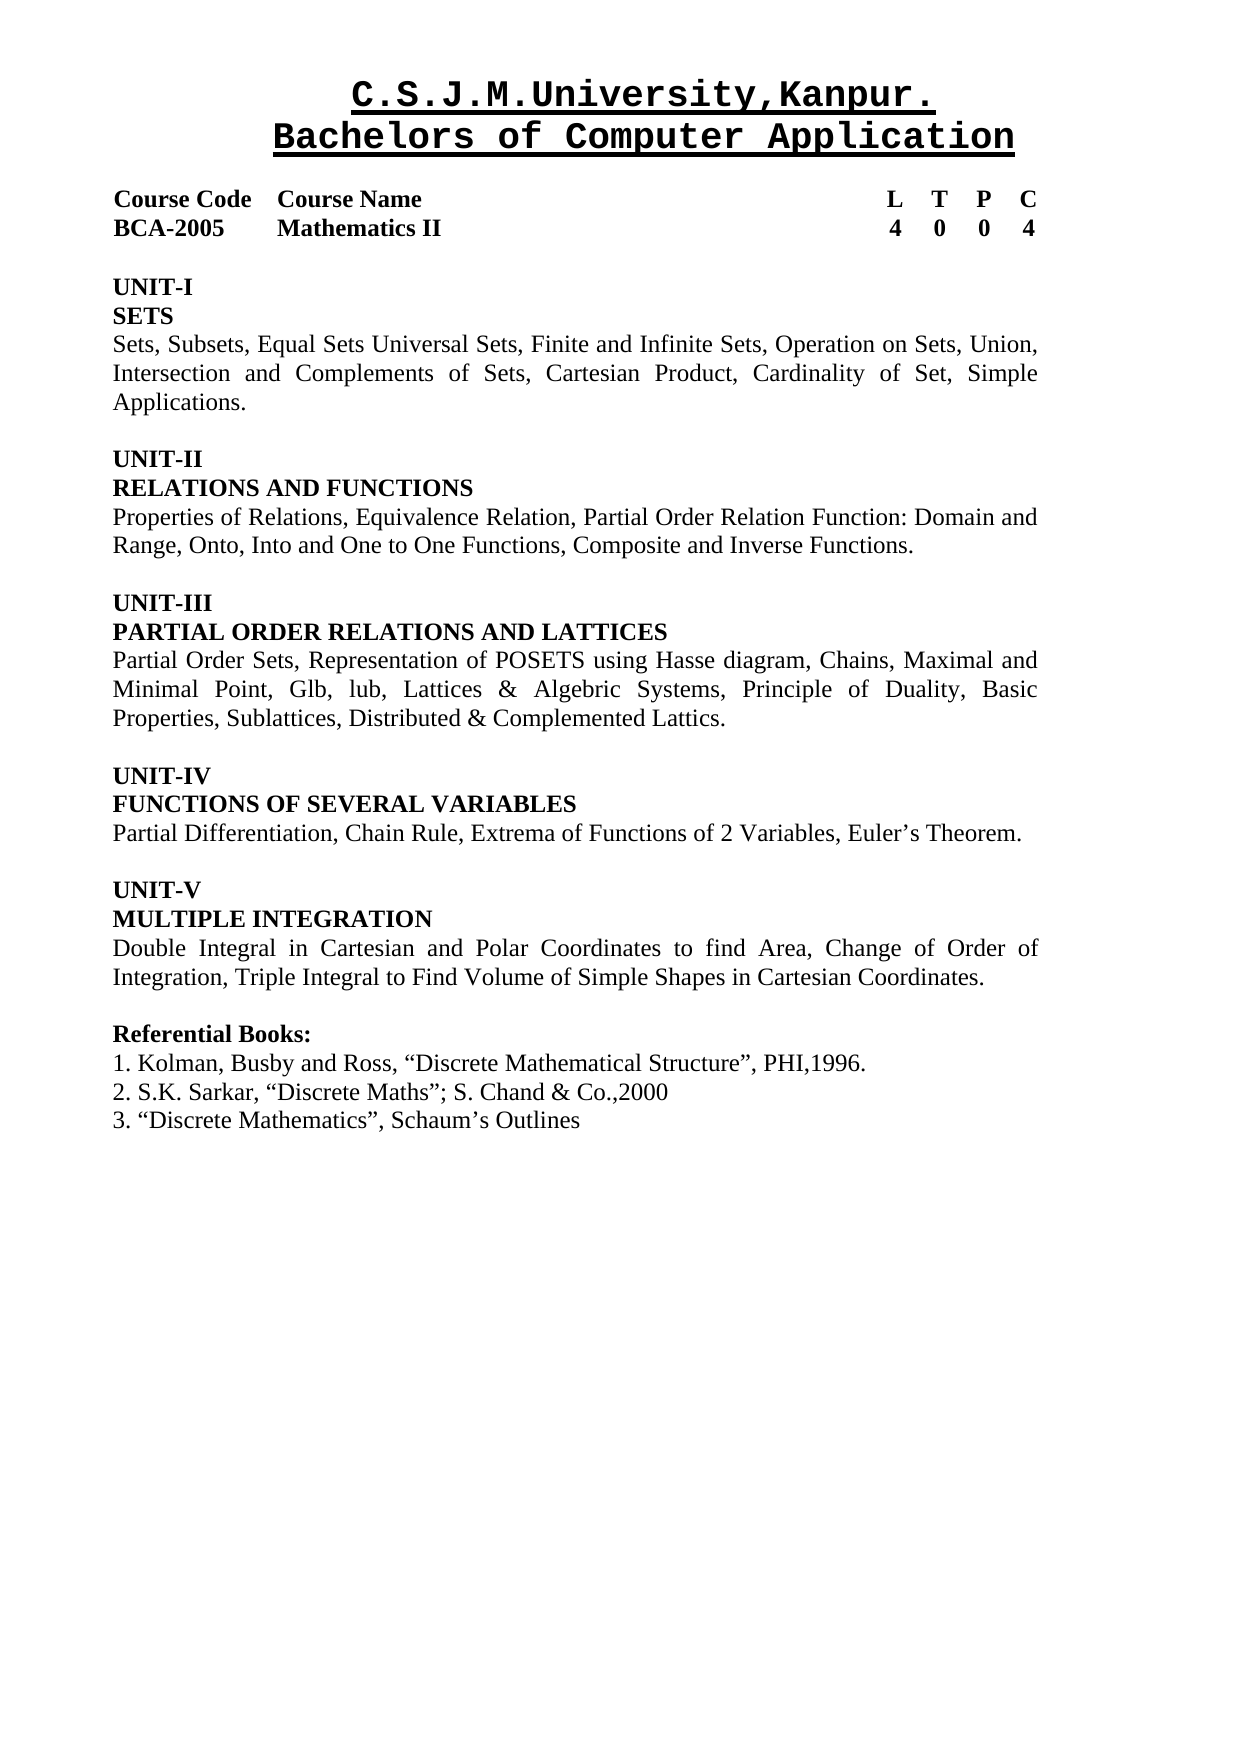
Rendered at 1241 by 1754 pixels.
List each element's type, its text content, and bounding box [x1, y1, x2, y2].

text RELATIONS AND FUNCTIONS [112, 473, 1180, 502]
table_header Course Code [108, 187, 264, 215]
list “Discrete Mathematics”, Schaum’s Outlines [112, 1105, 1180, 1134]
table_header C [1005, 187, 1042, 215]
table_header P [962, 187, 1005, 215]
table_cell Mathematics II [264, 215, 879, 243]
list S.K. Sarkar, “Discrete Maths”; S. Chand & Co.,2000 [112, 1077, 1180, 1105]
table_cell 4 [879, 215, 917, 243]
table_header Course Name [264, 187, 879, 215]
subtitle Referential Books: [112, 1019, 1180, 1048]
text Double Integral in Cartesian and Polar Coordinates to find Area, Change of Order of Integration, Triple Integral to Find Volume of Simple Shapes in Cartesian Coordinates. [112, 933, 1039, 991]
text PARTIAL ORDER RELATIONS AND LATTICES [112, 617, 1180, 646]
subtitle UNIT-I SETS [112, 272, 195, 329]
table_header T [917, 187, 962, 215]
text Partial Order Sets, Representation of POSETS using Hasse diagram, Chains, Maximal and Minimal Point, Glb, lub, Lattices & Algebric Systems, Principle of Duality, Basic Properties, Sublattices, Distributed & Complemented Lattics. [112, 646, 1039, 732]
subtitle UNIT-III [112, 588, 1180, 617]
subtitle MULTIPLE INTEGRATION [112, 904, 1180, 933]
text Sets, Subsets, Equal Sets Universal Sets, Finite and Infinite Sets, Operation on Sets, Union, Intersection and Complements of Sets, Cartesian Product, Cardinality of Set, Simple Applications. [112, 329, 1039, 416]
list Kolman, Busby and Ross, “Discrete Mathematical Structure”, PHI,1996. [112, 1048, 1180, 1077]
text Partial Differentiation, Chain Rule, Extrema of Functions of 2 Variables, Euler’s Theorem. [112, 818, 1039, 847]
text Properties of Relations, Equivalence Relation, Partial Order Relation Function: Domain and Range, Onto, Into and One to One Functions, Composite and Inverse Functions. [112, 502, 1039, 559]
table_cell 0 [917, 215, 962, 243]
table_cell BCA-2005 [108, 215, 264, 243]
text FUNCTIONS OF SEVERAL VARIABLES [112, 789, 1180, 818]
subtitle UNIT-II [112, 444, 1180, 473]
text UNIT-V [112, 876, 1039, 904]
table_header L [879, 187, 917, 215]
table_cell 0 [962, 215, 1005, 243]
table_cell 4 [1005, 215, 1042, 243]
subtitle UNIT-IV [112, 761, 1180, 789]
